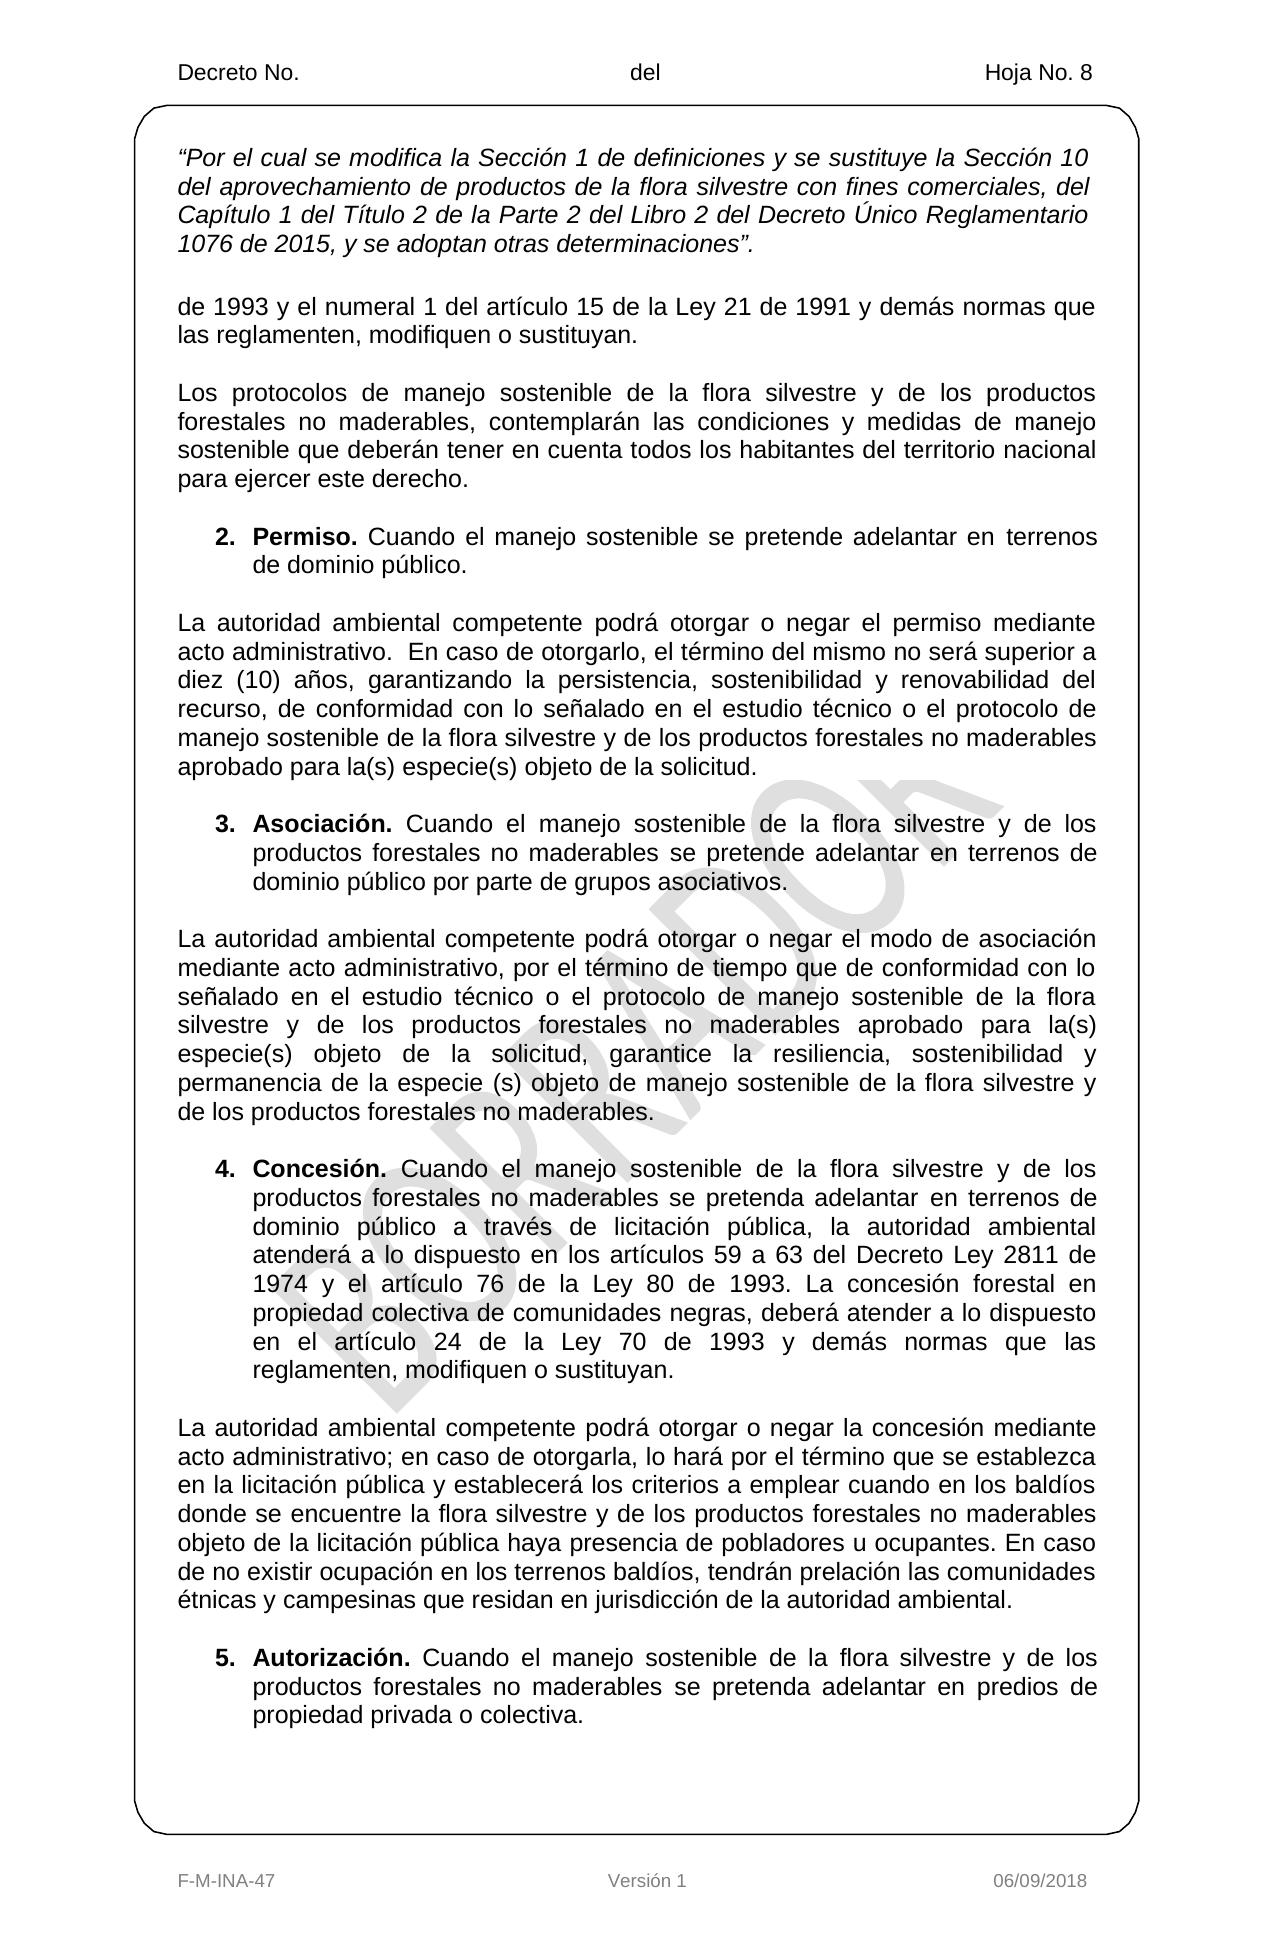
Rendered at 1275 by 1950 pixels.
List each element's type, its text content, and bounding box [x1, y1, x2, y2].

text La autoridad ambiental competente podrá otorgar o negar el permiso mediante acto administrativo. En caso de otorgarlo, el término del mismo no será superior a diez (10) años, garantizando la persistencia, sostenibilidad y renovabilidad del recurso, de conformidad con lo señalado en el estudio técnico o el protocolo de manejo sostenible de la flora silvestre y de los productos forestales no maderables aprobado para la(s) especie(s) objeto de la solicitud. [177, 608, 1098, 780]
list Asociación. Cuando el manejo sostenible de la flora silvestre y de los productos forestales no maderables se pretende adelantar en terrenos de dominio público por parte de grupos asociativos. [215, 809, 1098, 895]
list Concesión. Cuando el manejo sostenible de la flora silvestre y de los productos forestales no maderables se pretenda adelantar en terrenos de dominio público a través de licitación pública, la autoridad ambiental atenderá a lo dispuesto en los artículos 59 a 63 del Decreto Ley 2811 de 1974 y el artículo 76 de la Ley 80 de 1993. La concesión forestal en propiedad colectiva de comunidades negras, deberá atender a lo dispuesto en el artículo 24 de la Ley 70 de 1993 y demás normas que las reglamenten, modifiquen o sustituyan. [215, 1154, 1098, 1384]
text La autoridad ambiental competente podrá otorgar o negar la concesión mediante acto administrativo; en caso de otorgarla, lo hará por el término que se establezca en la licitación pública y establecerá los criterios a emplear cuando en los baldíos donde se encuentre la flora silvestre y de los productos forestales no maderables objeto de la licitación pública haya presencia de pobladores u ocupantes. En caso de no existir ocupación en los terrenos baldíos, tendrán prelación las comunidades étnicas y campesinas que residan en jurisdicción de la autoridad ambiental. [177, 1413, 1098, 1614]
text La autoridad ambiental competente podrá otorgar o negar el modo de asociación mediante acto administrativo, por el término de tiempo que de conformidad con lo señalado en el estudio técnico o el protocolo de manejo sostenible de la flora silvestre y de los productos forestales no maderables aprobado para la(s) especie(s) objeto de la solicitud, garantice la resiliencia, sostenibilidad y permanencia de la especie (s) objeto de manejo sostenible de la flora silvestre y de los productos forestales no maderables. [177, 924, 1098, 1125]
text Los protocolos de manejo sostenible de la flora silvestre y de los productos forestales no maderables, contemplarán las condiciones y medidas de manejo sostenible que deberán tener en cuenta todos los habitantes del territorio nacional para ejercer este derecho. [177, 378, 1098, 493]
list Autorización. Cuando el manejo sostenible de la flora silvestre y de los productos forestales no maderables se pretenda adelantar en predios de propiedad privada o colectiva. [215, 1643, 1098, 1729]
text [177, 291, 1098, 349]
list Permiso. Cuando el manejo sostenible se pretende adelantar en terrenos de dominio público. [215, 521, 1098, 579]
